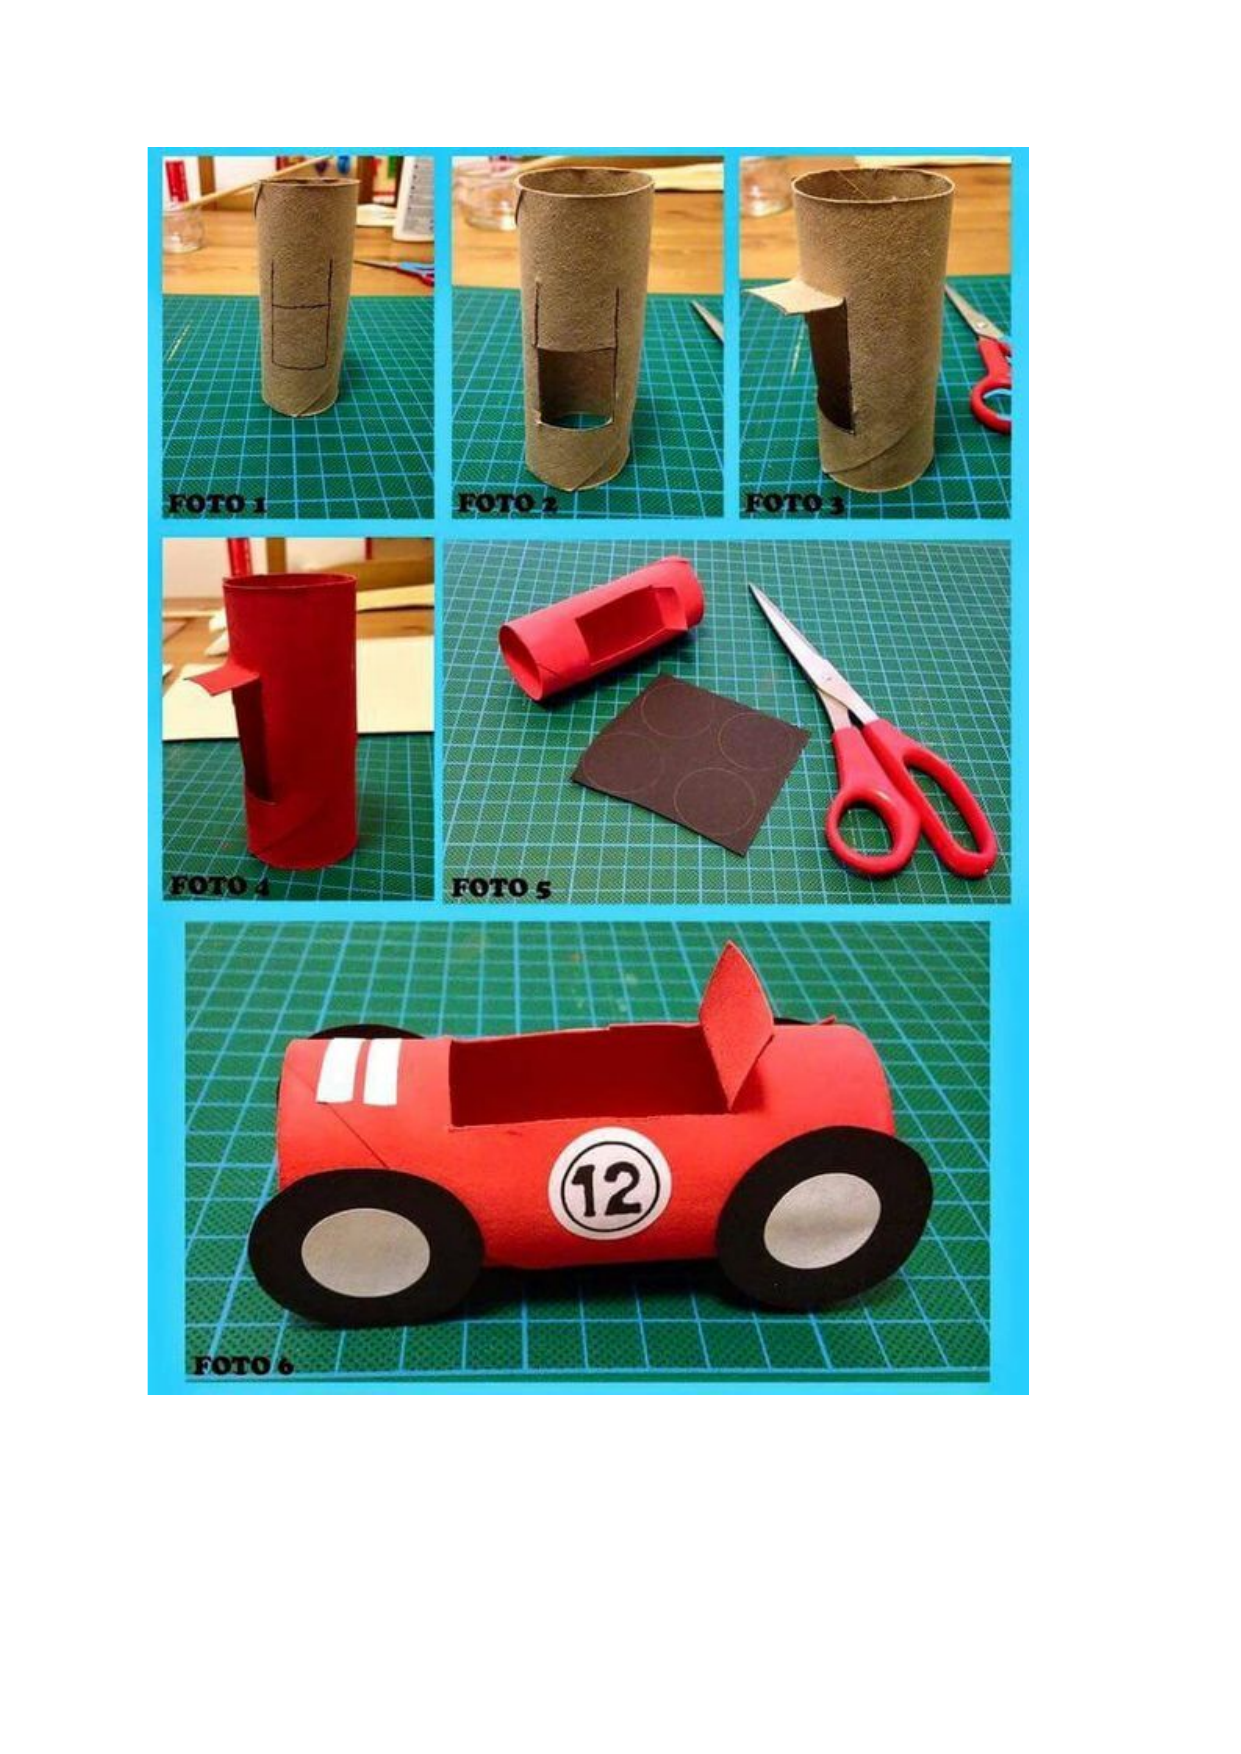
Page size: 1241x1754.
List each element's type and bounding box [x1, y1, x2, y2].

picture [147, 147, 1029, 1395]
